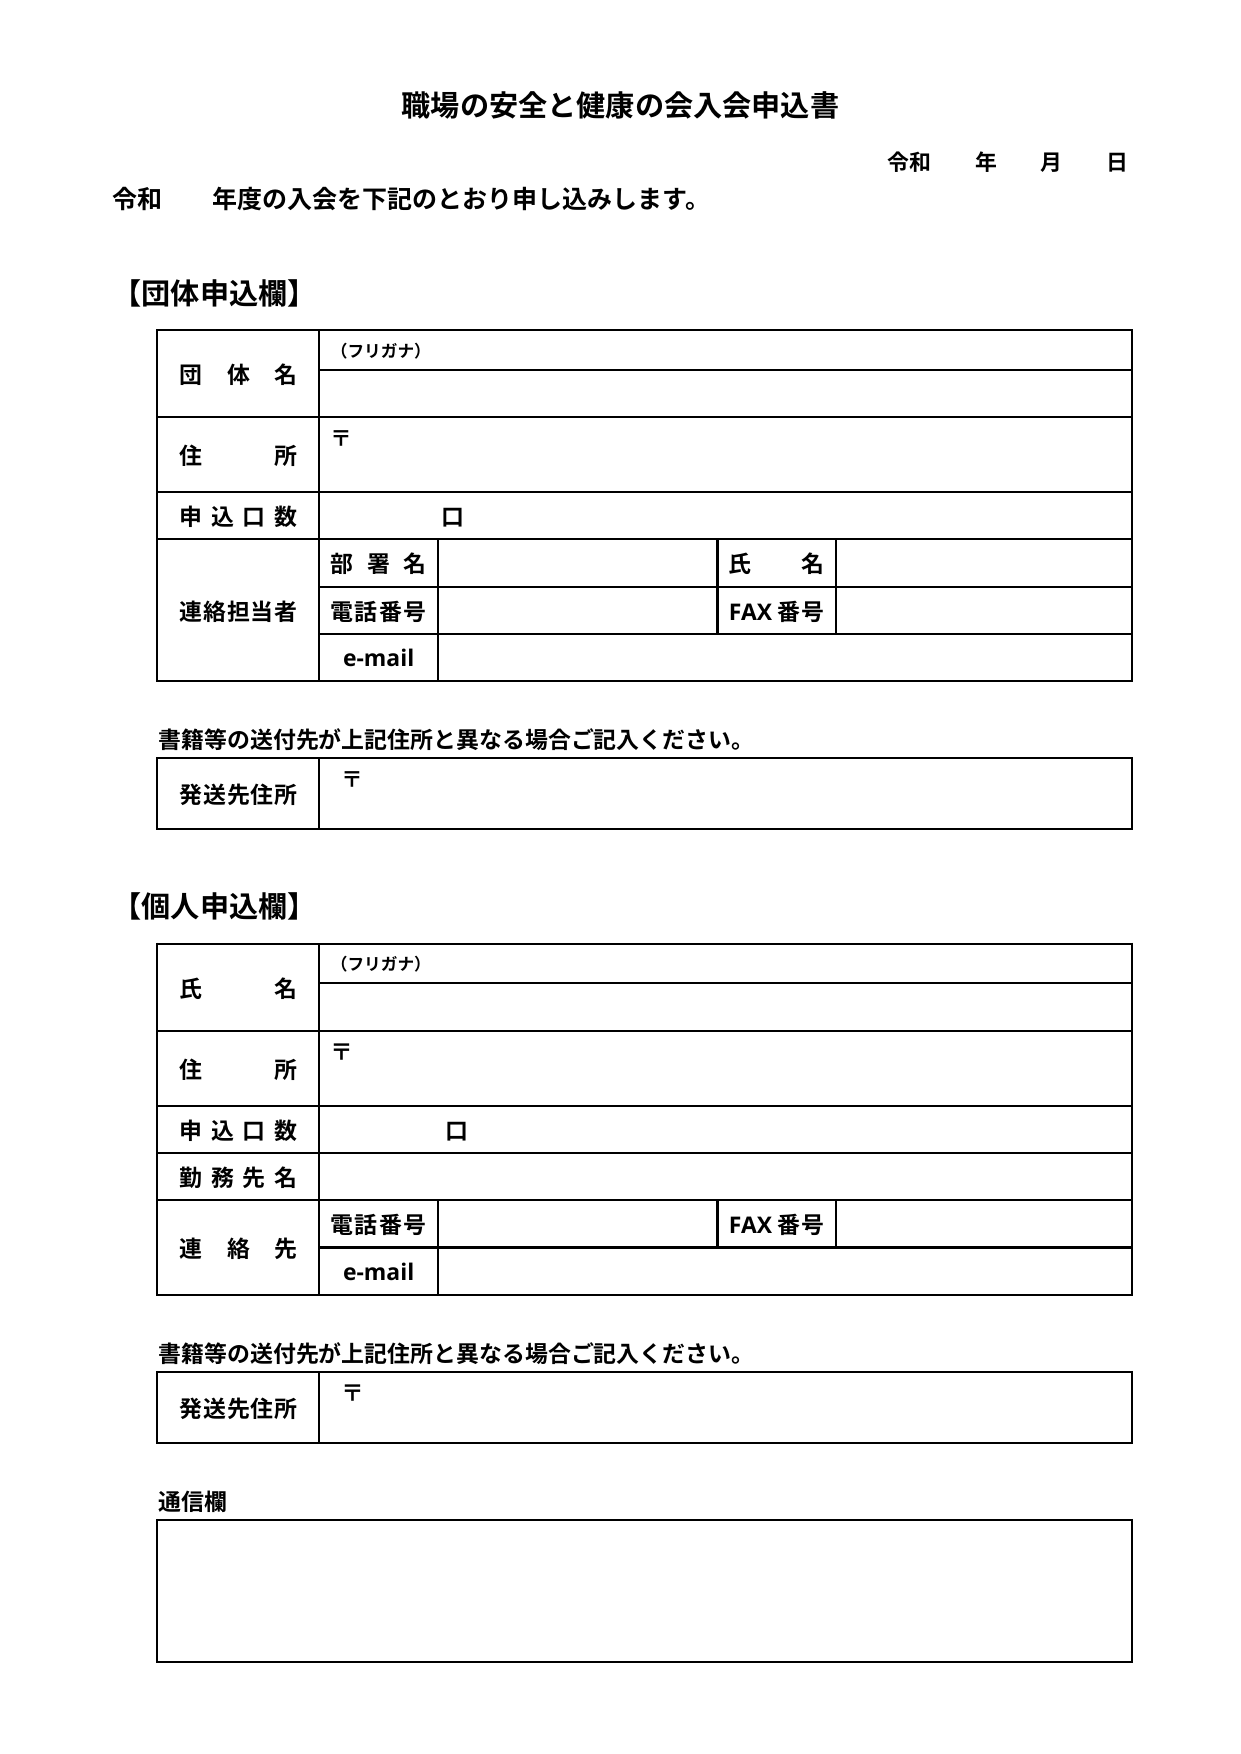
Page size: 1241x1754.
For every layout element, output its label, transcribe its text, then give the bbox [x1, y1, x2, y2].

table_header 氏名 [158, 945, 318, 1029]
table_cell 連絡担当者 [158, 540, 318, 680]
text 書籍等の送付先が上記住所と異なる場合ご記入ください。 [112, 1333, 1128, 1371]
table_cell [439, 588, 716, 633]
table_cell 連絡先 [158, 1201, 318, 1294]
text 令和 年 月 日 [112, 142, 1128, 179]
table_cell [439, 1249, 1131, 1294]
table_cell 部署名 [320, 540, 437, 586]
text 【団体申込欄】 [112, 254, 1128, 329]
table_cell [320, 371, 1131, 416]
table_header （フリガナ） [320, 945, 1131, 982]
table_cell FAX番号 [719, 1201, 835, 1246]
table_cell 氏名 [719, 540, 835, 586]
table_cell [439, 1201, 716, 1246]
table_header 〒 [320, 1373, 1131, 1442]
table_cell 電話番号 [320, 588, 437, 633]
table_cell 住所 [158, 1032, 318, 1104]
table_cell [320, 984, 1131, 1029]
table_cell FAX番号 [719, 588, 835, 633]
table_cell 口 [320, 493, 1131, 538]
table_header [158, 1521, 1131, 1661]
table_cell e-mail [320, 635, 437, 680]
table_cell 申込口数 [158, 1107, 318, 1152]
text 令和 年度の入会を下記のとおり申し込みします。 [112, 179, 1128, 217]
text 職場の安全と健康の会入会申込書 [112, 67, 1128, 142]
table_cell [837, 588, 1131, 633]
table_cell 住所 [158, 418, 318, 491]
table_cell 勤務先名 [158, 1154, 318, 1199]
table_header 団体名 [158, 331, 318, 416]
table_cell [320, 1154, 1131, 1199]
table_header （フリガナ） [320, 331, 1131, 369]
table_cell [439, 635, 1131, 680]
table_cell [837, 1201, 1131, 1246]
text 書籍等の送付先が上記住所と異なる場合ご記入ください。 [112, 720, 1128, 757]
table_cell 〒 [320, 1032, 1131, 1104]
text 【個人申込欄】 [112, 868, 1128, 943]
table_cell 電話番号 [320, 1201, 437, 1246]
table_header 発送先住所 [158, 759, 318, 828]
table_cell [837, 540, 1131, 586]
table_header 〒 [320, 759, 1131, 828]
table_header 発送先住所 [158, 1373, 318, 1442]
table_cell 〒 [320, 418, 1131, 491]
table_cell 申込口数 [158, 493, 318, 538]
table_cell [439, 540, 716, 586]
text 通信欄 [112, 1481, 1128, 1519]
table_cell e-mail [320, 1249, 437, 1294]
table_cell 口 [320, 1107, 1131, 1152]
